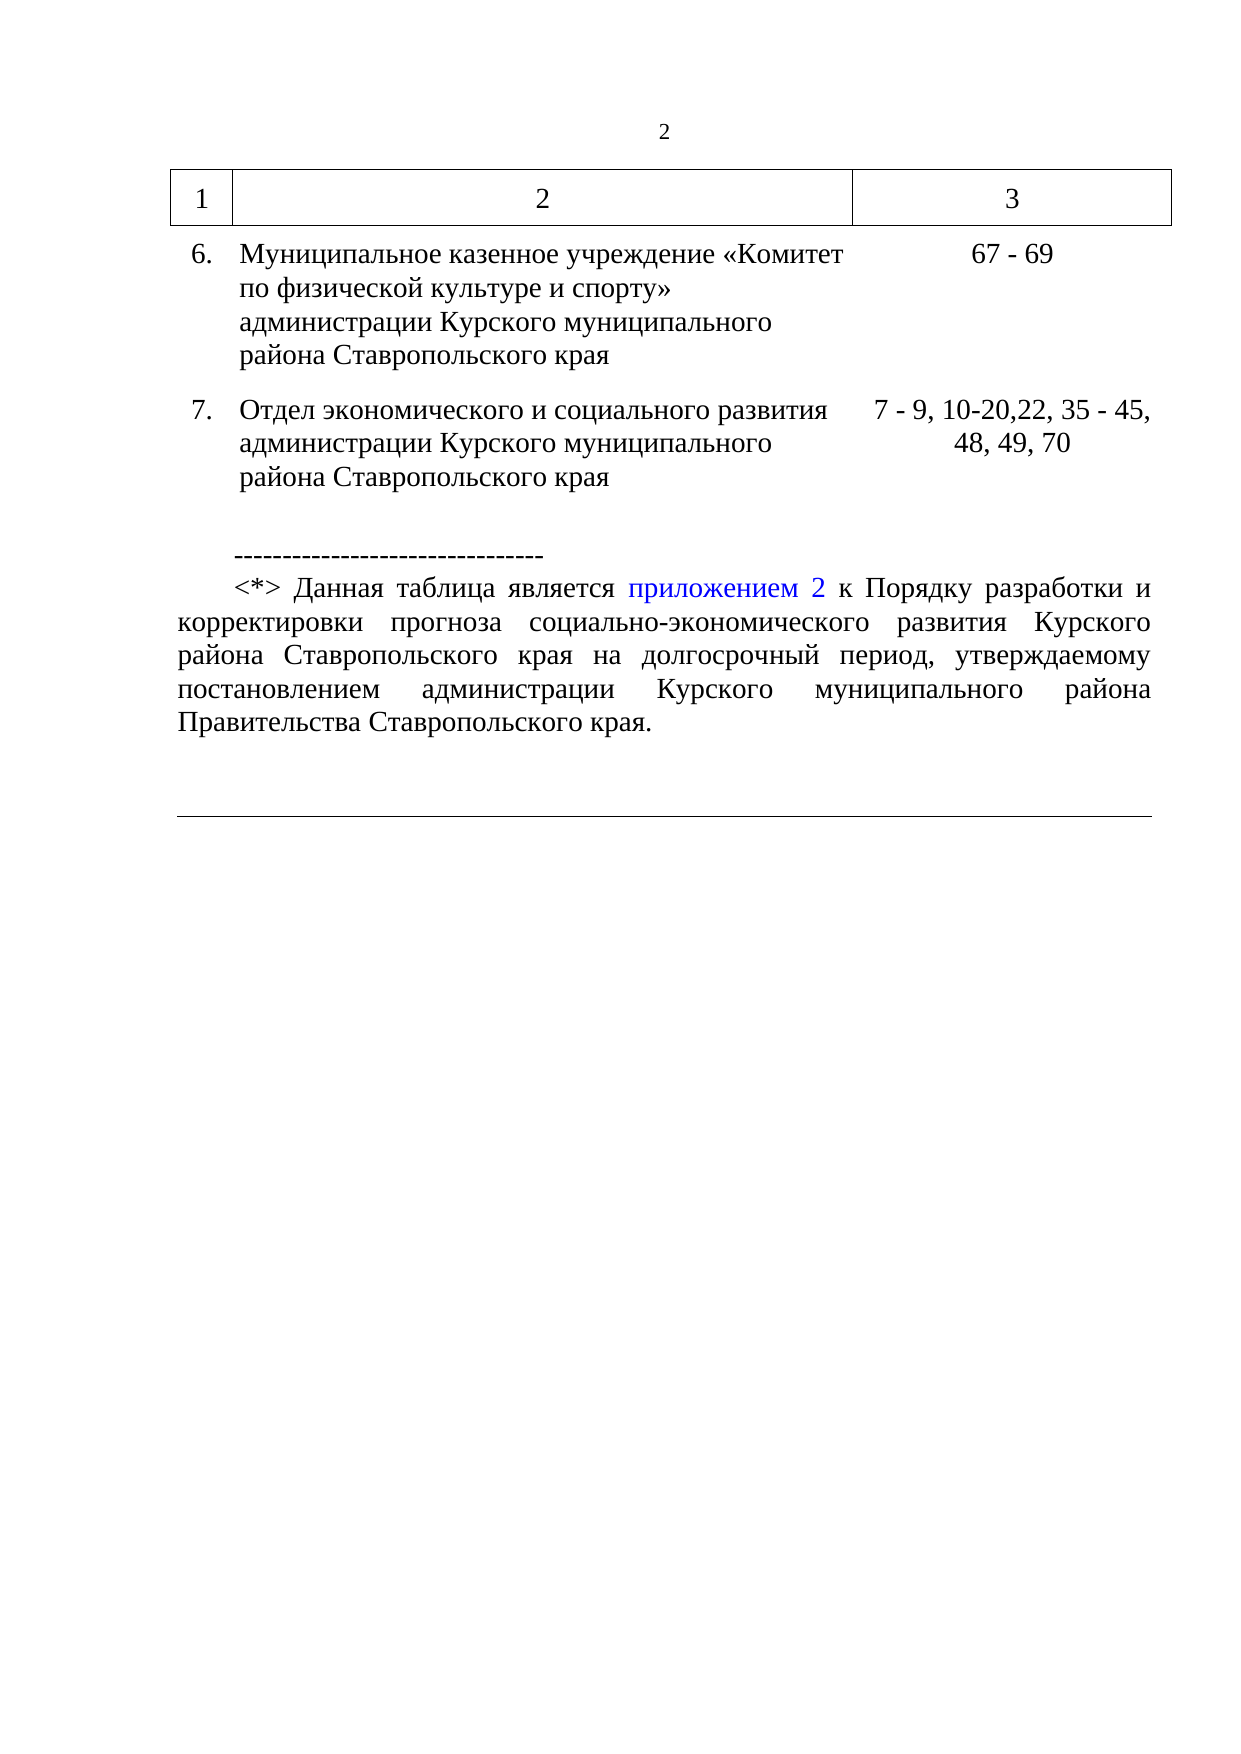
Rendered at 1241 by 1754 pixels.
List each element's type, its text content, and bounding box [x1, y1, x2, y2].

text -------------------------------- [177, 537, 1152, 570]
text 2 [177, 118, 1152, 144]
table_cell 67 - 69 [853, 226, 1172, 381]
text <*> Данная таблица является приложением 2 к Порядку разработки и корректировки прогноза социально-экономического развития Курского района Ставропольского края на долгосрочный период, утверждаемому постановлением администрации Курского муниципального района Правительства Ставропольского края. [177, 570, 1152, 738]
table_cell Отдел экономического и социального развития администрации Курского муниципального района Ставропольского края [233, 381, 853, 503]
table_cell 7. [171, 381, 233, 503]
table_cell Муниципальное казенное учреждение «Комитет по физической культуре и спорту» администрации Курского муниципального района Ставропольского края [233, 226, 853, 381]
table_cell 7 - 9, 10-20,22, 35 - 45, 48, 49, 70 [853, 381, 1172, 503]
table_header 1 [171, 170, 232, 225]
table_header 3 [853, 170, 1171, 225]
table_cell 6. [171, 226, 233, 381]
table_header 2 [233, 170, 852, 225]
